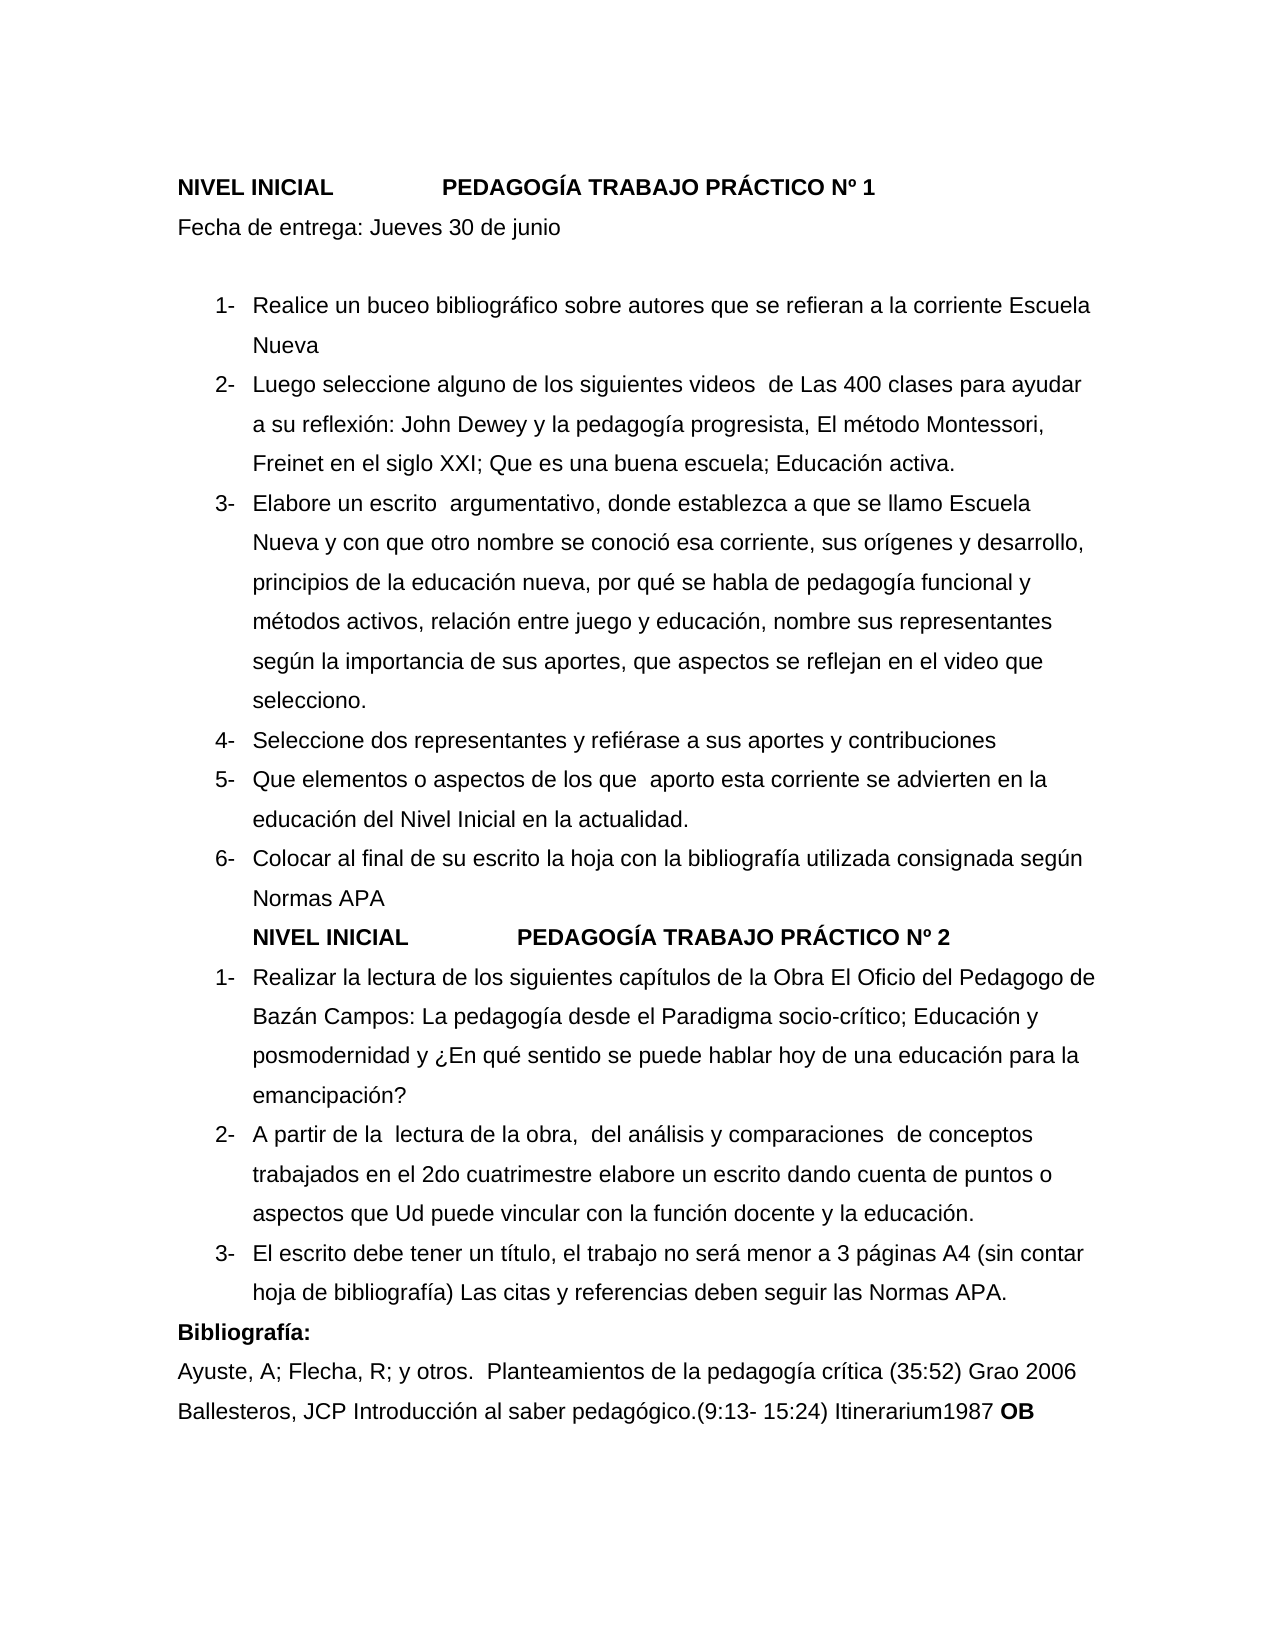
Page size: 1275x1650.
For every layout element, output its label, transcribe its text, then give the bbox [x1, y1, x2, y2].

text Ballesteros, JCP Introducción al saber pedagógico.(9:13- 15:24) Itinerarium1987 OB [177, 1398, 1098, 1424]
list Luego seleccione alguno de los siguientes videos de Las 400 clases para ayudar a su reflexión: John Dewey y la pedagogía progresista, El método Montessori, Freinet en el siglo XXI; Que es una buena escuela; Educación activa. [215, 371, 1098, 477]
list El escrito debe tener un título, el trabajo no será menor a 3 páginas A4 (sin contar hoja de bibliografía) Las citas y referencias deben seguir las Normas APA. [215, 1240, 1098, 1306]
list Que elementos o aspectos de los que aporto esta corriente se advierten en la educación del Nivel Inicial en la actualidad. [215, 766, 1098, 832]
list Realizar la lectura de los siguientes capítulos de la Obra El Oficio del Pedagogo de Bazán Campos: La pedagogía desde el Paradigma socio-crítico; Educación y posmodernidad y ¿En qué sentido se puede hablar hoy de una educación para la emancipación? [215, 963, 1098, 1108]
text NIVEL INICIAL PEDAGOGÍA TRABAJO PRÁCTICO Nº 1 [177, 174, 1098, 200]
text Ayuste, A; Flecha, R; y otros. Planteamientos de la pedagogía crítica (35:52) Grao 2006 [177, 1358, 1098, 1385]
list Colocar al final de su escrito la hoja con la bibliografía utilizada consignada según Normas APA [215, 845, 1098, 911]
list A partir de la lectura de la obra, del análisis y comparaciones de conceptos trabajados en el 2do cuatrimestre elabore un escrito dando cuenta de puntos o aspectos que Ud puede vincular con la función docente y la educación. [215, 1121, 1098, 1227]
list Realice un buceo bibliográfico sobre autores que se refieran a la corriente Escuela Nueva [215, 292, 1098, 358]
text Fecha de entrega: Jueves 30 de junio [177, 213, 1098, 240]
list Elabore un escrito argumentativo, donde establezca a que se llamo Escuela Nueva y con que otro nombre se conoció esa corriente, sus orígenes y desarrollo, principios de la educación nueva, por qué se habla de pedagogía funcional y métodos activos, relación entre juego y educación, nombre sus representantes según la importancia de sus aportes, que aspectos se reflejan en el video que selecciono. [215, 490, 1098, 713]
text NIVEL INICIAL PEDAGOGÍA TRABAJO PRÁCTICO Nº 2 [252, 924, 1098, 950]
list Seleccione dos representantes y refiérase a sus aportes y contribuciones [215, 727, 1098, 753]
text Bibliografía: [177, 1319, 1098, 1345]
